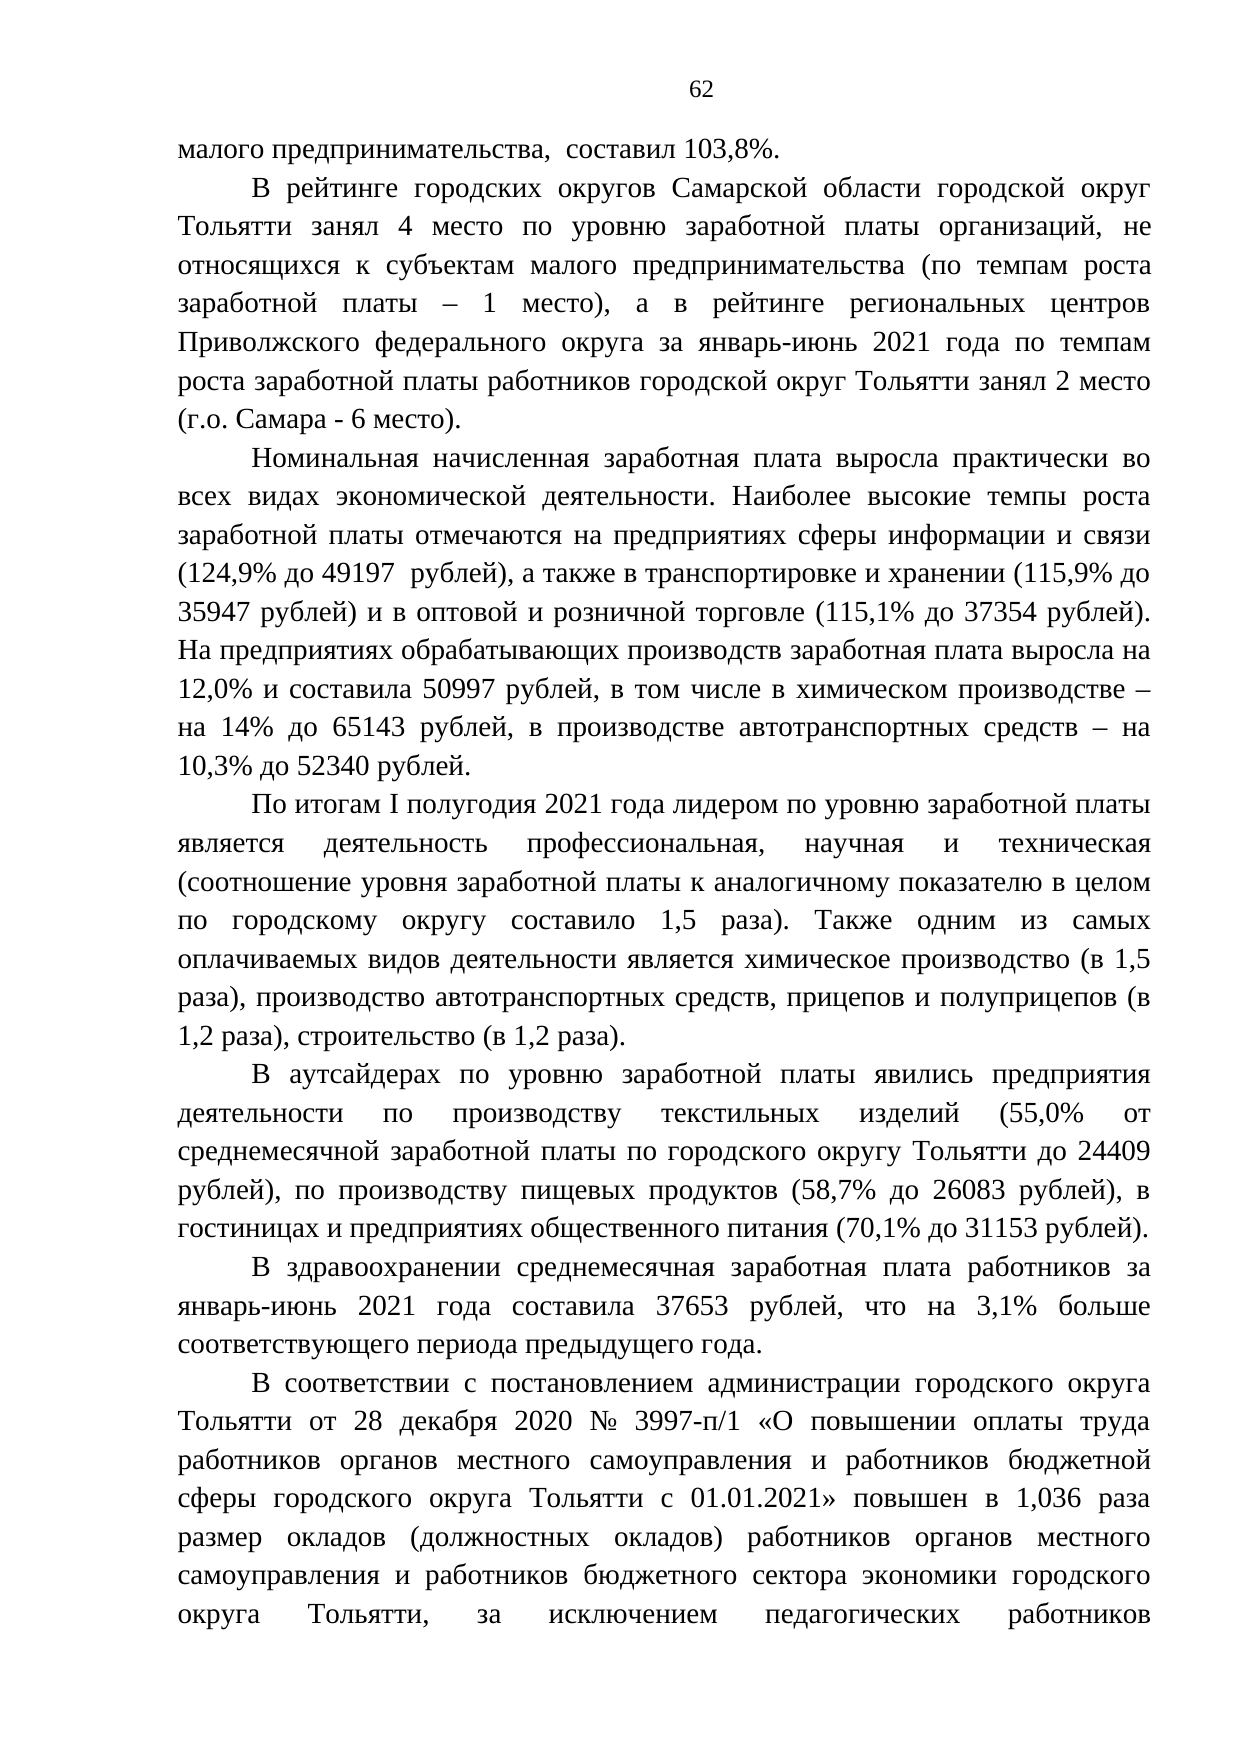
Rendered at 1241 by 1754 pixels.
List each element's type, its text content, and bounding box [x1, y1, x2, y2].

text В рейтинге городских округов Самарской области городской округ Тольятти занял 4 место по уровню заработной платы организаций, не относящихся к субъектам малого предпринимательства (по темпам роста заработной платы – 1 место), а в рейтинге региональных центров Приволжского федерального округа за январь-июнь 2021 года по темпам роста заработной платы работников городской округ Тольятти занял 2 место (г.о. Самара - 6 место). [177, 170, 1152, 435]
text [177, 131, 1152, 165]
text В здравоохранении среднемесячная заработная плата работников за январь-июнь 2021 года составила 37653 рублей, что на 3,1% больше соответствующего периода предыдущего года. [177, 1249, 1152, 1360]
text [177, 1365, 1152, 1629]
text По итогам I полугодия 2021 года лидером по уровню заработной платы является деятельность профессиональная, научная и техническая (соотношение уровня заработной платы к аналогичному показателю в целом по городскому округу составило 1,5 раза). Также одним из самых оплачиваемых видов деятельности является химическое производство (в 1,5 раза), производство автотранспортных средств, прицепов и полуприцепов (в 1,2 раза), строительство (в 1,2 раза). [177, 787, 1152, 1051]
text В аутсайдерах по уровню заработной платы явились предприятия деятельности по производству текстильных изделий (55,0% от среднемесячной заработной платы по городского округу Тольятти до 24409 рублей), по производству пищевых продуктов (58,7% до 26083 рублей), в гостиницах и предприятиях общественного питания (70,1% до 31153 рублей). [177, 1056, 1152, 1244]
text Номинальная начисленная заработная плата выросла практически во всех видах экономической деятельности. Наиболее высокие темпы роста заработной платы отмечаются на предприятиях сферы информации и связи (124,9% до 49197 рублей), а также в транспортировке и хранении (115,9% до 35947 рублей) и в оптовой и розничной торговле (115,1% до 37354 рублей). На предприятиях обрабатывающих производств заработная плата выросла на 12,0% и составила 50997 рублей, в том числе в химическом производстве – на 14% до 65143 рублей, в производстве автотранспортных средств – на 10,3% до 52340 рублей. [177, 440, 1152, 782]
